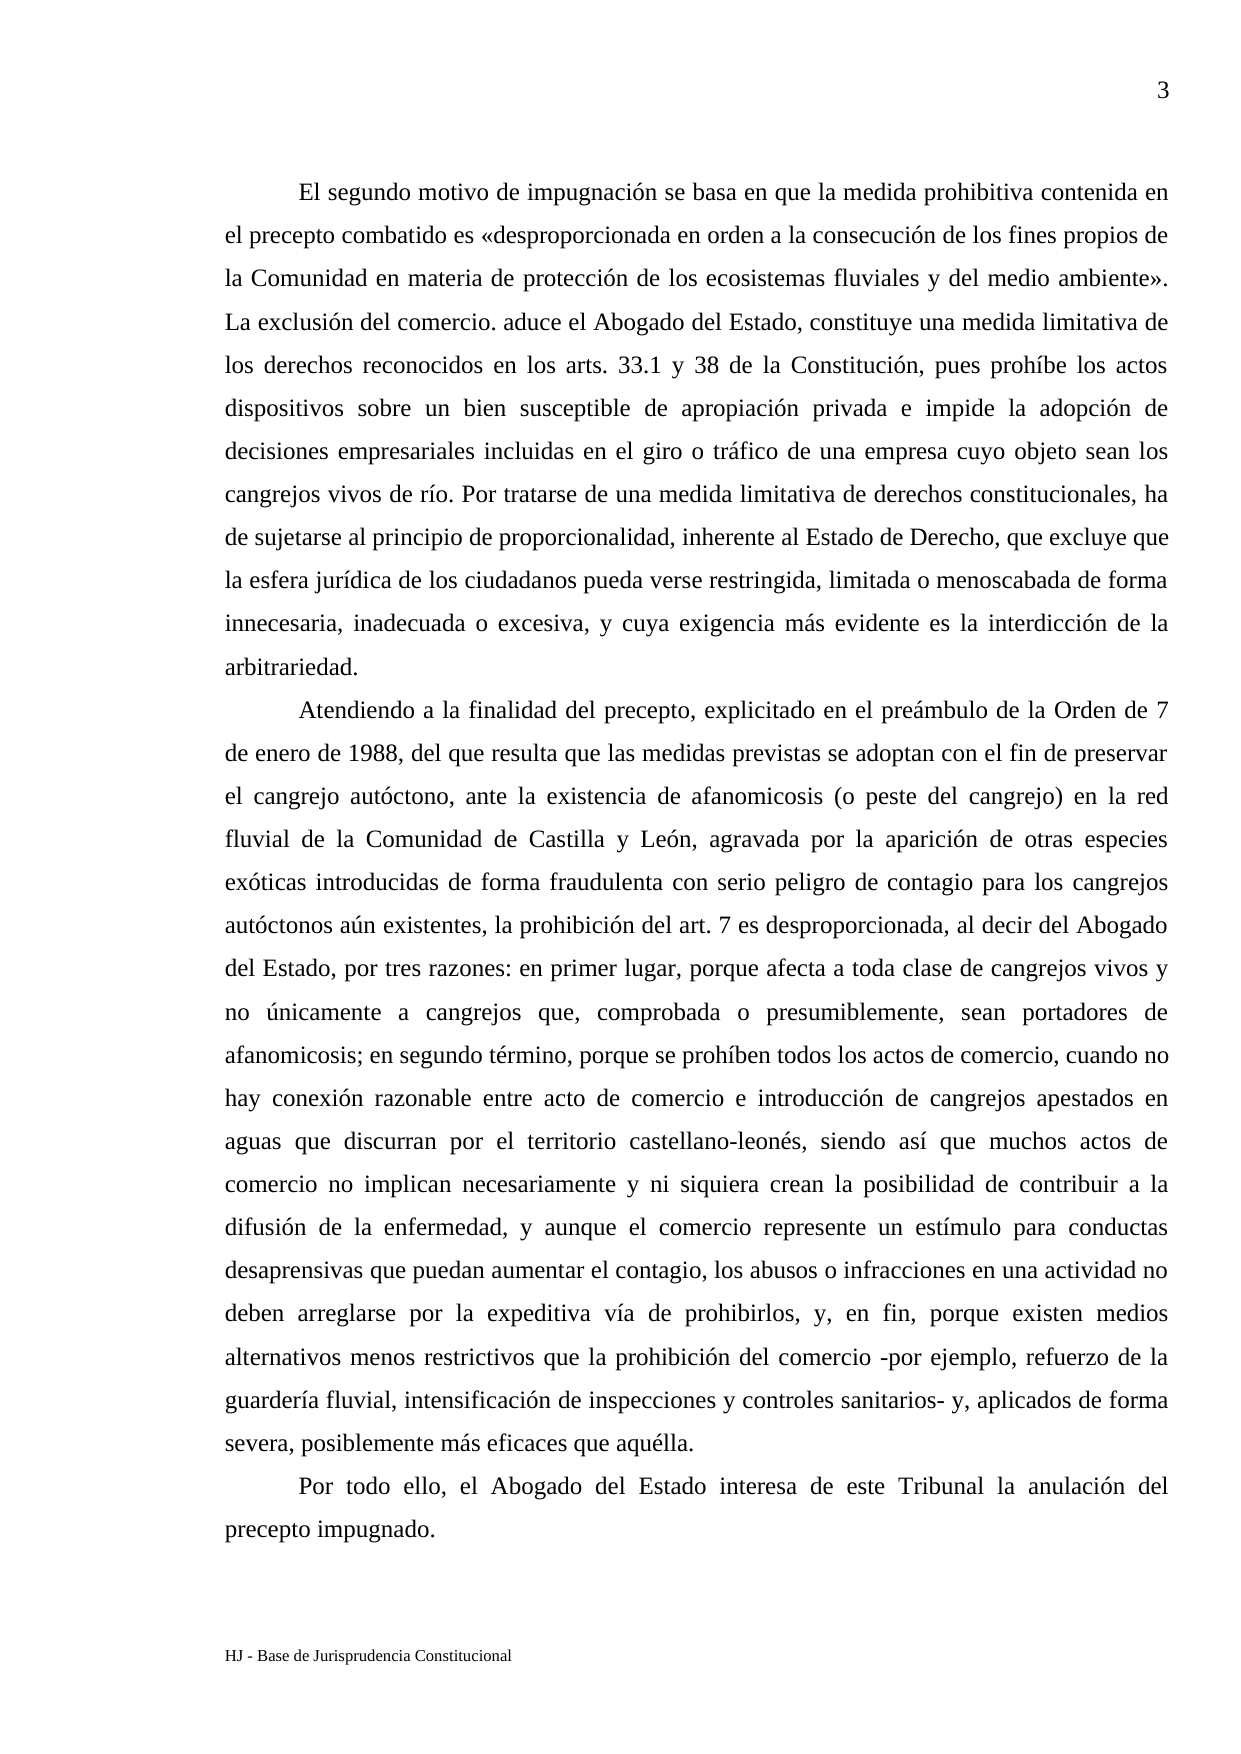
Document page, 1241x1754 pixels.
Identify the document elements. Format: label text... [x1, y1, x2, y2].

text Atendiendo a la finalidad del precepto, explicitado en el preámbulo de la Orden de 7 de enero de 1988, del que resulta que las medidas previstas se adoptan con el fin de preservar el cangrejo autóctono, ante la existencia de afanomicosis (o peste del cangrejo) en la red fluvial de la Comunidad de Castilla y León, agravada por la aparición de otras especies exóticas introducidas de forma fraudulenta con serio peligro de contagio para los cangrejos autóctonos aún existentes, la prohibición del art. 7 es desproporcionada, al decir del Abogado del Estado, por tres razones: en primer lugar, porque afecta a toda clase de cangrejos vivos y no únicamente a cangrejos que, comprobada o presumiblemente, sean portadores de afanomicosis; en segundo término, porque se prohíben todos los actos de comercio, cuando no hay conexión razonable entre acto de comercio e introducción de cangrejos apestados en aguas que discurran por el territorio castellano-leonés, siendo así que muchos actos de comercio no implican necesariamente y ni siquiera crean la posibilidad de contribuir a la difusión de la enfermedad, y aunque el comercio represente un estímulo para conductas desaprensivas que puedan aumentar el contagio, los abusos o infracciones en una actividad no deben arreglarse por la expeditiva vía de prohibirlos, y, en fin, porque existen medios alternativos menos restrictivos que la prohibición del comercio -por ejemplo, refuerzo de la guardería fluvial, intensificación de inspecciones y controles sanitarios- y, aplicados de forma severa, posiblemente más eficaces que aquélla. [224, 695, 1169, 1457]
text El segundo motivo de impugnación se basa en que la medida prohibitiva contenida en el precepto combatido es «desproporcionada en orden a la consecución de los fines propios de la Comunidad en materia de protección de los ecosistemas fluviales y del medio ambiente». La exclusión del comercio. aduce el Abogado del Estado, constituye una medida limitativa de los derechos reconocidos en los arts. 33.1 y 38 de la Constitución, pues prohíbe los actos dispositivos sobre un bien susceptible de apropiación privada e impide la adopción de decisiones empresariales incluidas en el giro o tráfico de una empresa cuyo objeto sean los cangrejos vivos de río. Por tratarse de una medida limitativa de derechos constitucionales, ha de sujetarse al principio de proporcionalidad, inherente al Estado de Derecho, que excluye que la esfera jurídica de los ciudadanos pueda verse restringida, limitada o menoscabada de forma innecesaria, inadecuada o excesiva, y cuya exigencia más evidente es la interdicción de la arbitrariedad. [224, 177, 1169, 680]
text Por todo ello, el Abogado del Estado interesa de este Tribunal la anulación del precepto impugnado. [224, 1471, 1169, 1543]
